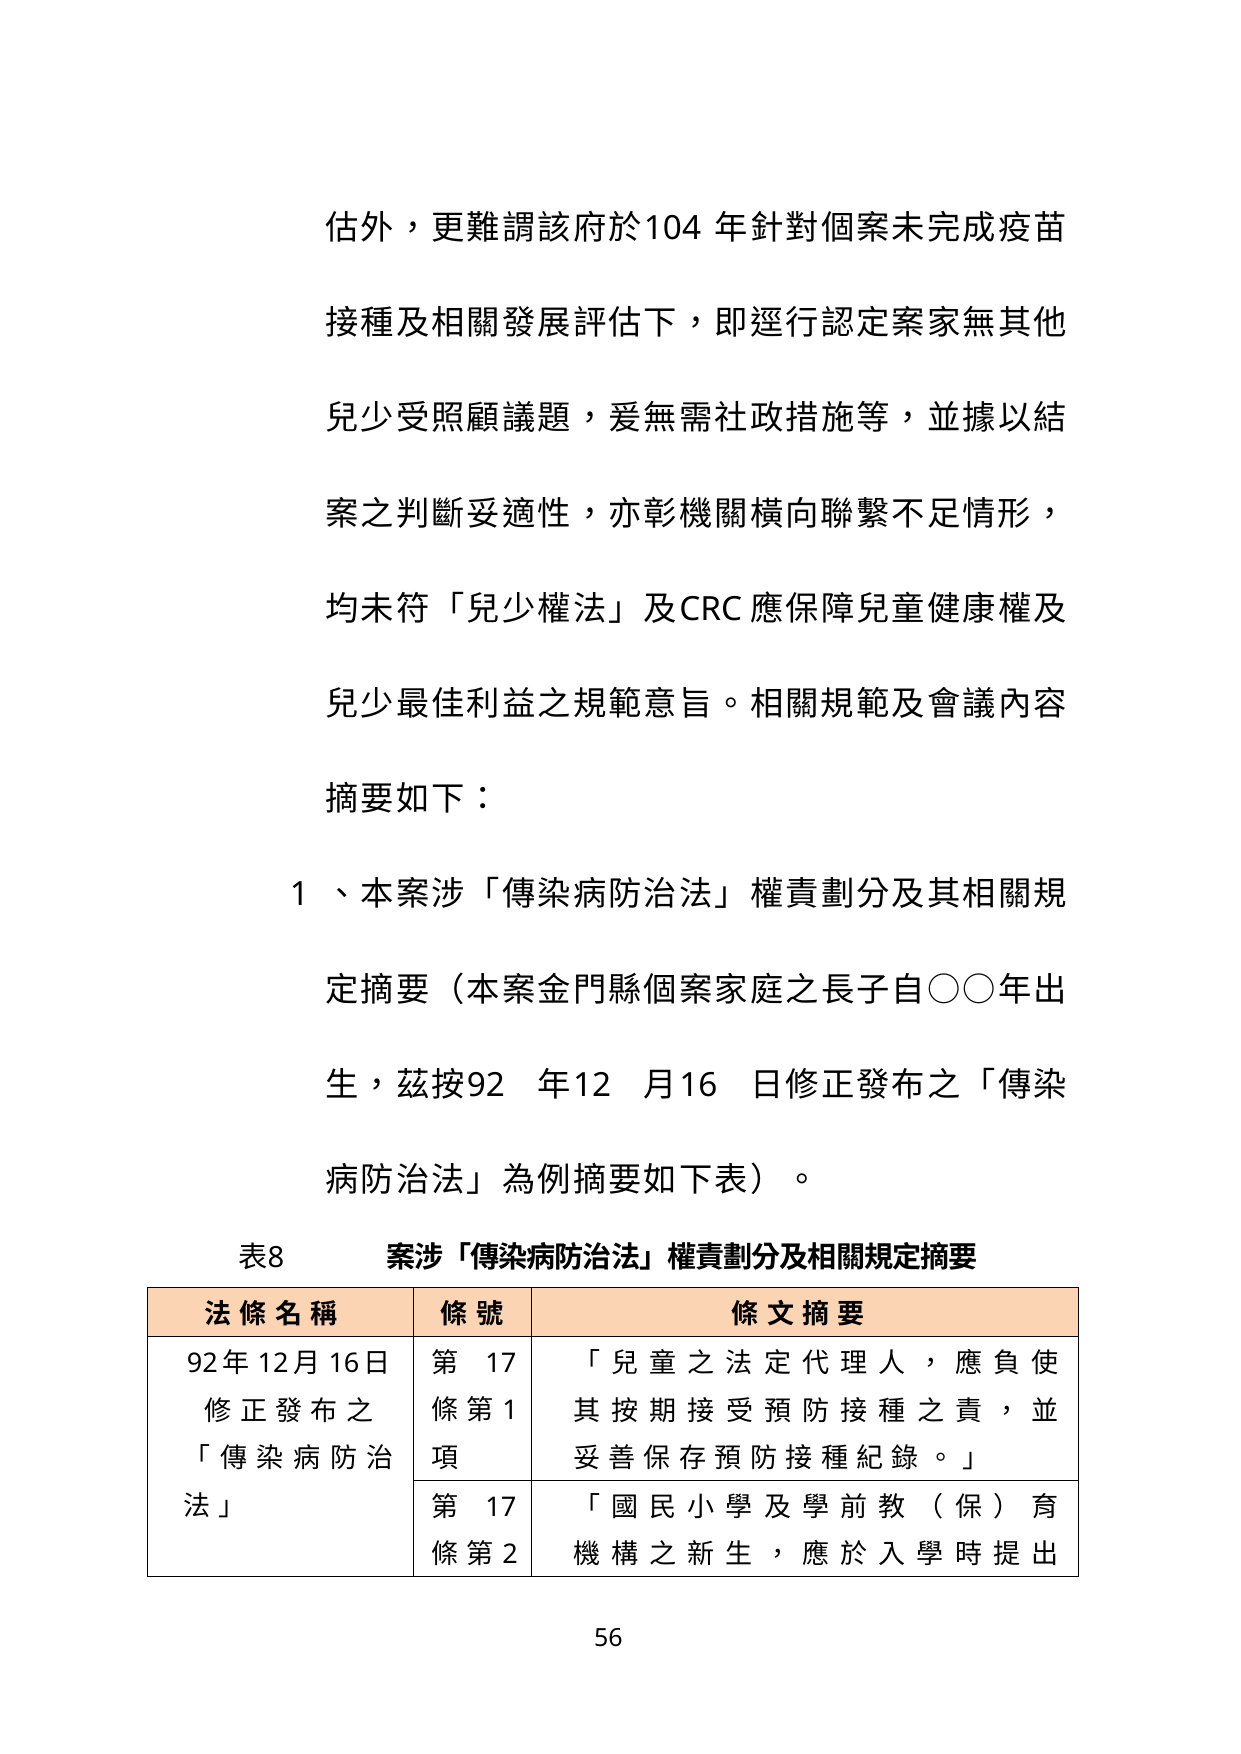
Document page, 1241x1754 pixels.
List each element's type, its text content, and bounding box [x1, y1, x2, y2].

table_cell 第17條第2項 [414, 1481, 531, 1576]
table_cell 「兒童之法定代理人，應負使其按期接受預防接種之責，並妥善保存預防接種紀錄。」 [532, 1337, 1078, 1479]
table_cell 92年12月16日 修正發布之 「傳染病防治法」 [148, 1337, 413, 1576]
table_cell 「國民小學及學前教（保）育機構之新生，應於入學時提出預防接種紀錄；未接種者，應輔導其補行接種；其辦法，由中央主管機關會同有關機關定之。」 [532, 1481, 1078, 1576]
subtitle 本案涉「傳染病防治法」權責劃分及其相關規定摘要（本案金門縣個案家庭之長子自○○年出生，茲按92年12月16日修正發布之「傳染病防治法」為例摘要如下表）。 [256, 844, 1069, 1224]
table_header 法條名稱 [148, 1288, 413, 1336]
table_header 條文摘要 [532, 1288, 1078, 1336]
subtitle 次查，案家4名子女自始多未施打預防接種，未符「傳染病防治法」等相關規定，金門縣政府教育處102年聯繫會議、103年諮詢會議及104年業務聯繫會議，歷次意見提出該府衛生局應注意施打疫苗事項，或因案家均未施打預防接種，恐不利渠等抵抗力等語，惟仍未見積極輔導介入。復未依98年內政部兒童局時期即推動之「6歲以下弱勢兒童主動關懷方案」，辦理個案主動追蹤輔導或依法催注之作為，亦證權責主管機關於本案兒少身心發展情形尚未能確實掌握評估外，更難謂該府於104年針對個案未完成疫苗接種及相關發展評估下，即逕行認定案家無其他兒少受照顧議題，爰無需社政措施等，並據以結案之判斷妥適性，亦彰機關橫向聯繫不足情形，均未符「兒少權法」及CRC應保障兒童健康權及兒少最佳利益之規範意旨。相關規範及會議內容摘要如下： [220, 177, 1069, 844]
text 案涉「傳染病防治法」權責劃分及相關規定摘要 [148, 1237, 1069, 1274]
table_header 條號 [414, 1288, 531, 1336]
table_cell 第17條第1項 [414, 1337, 531, 1479]
